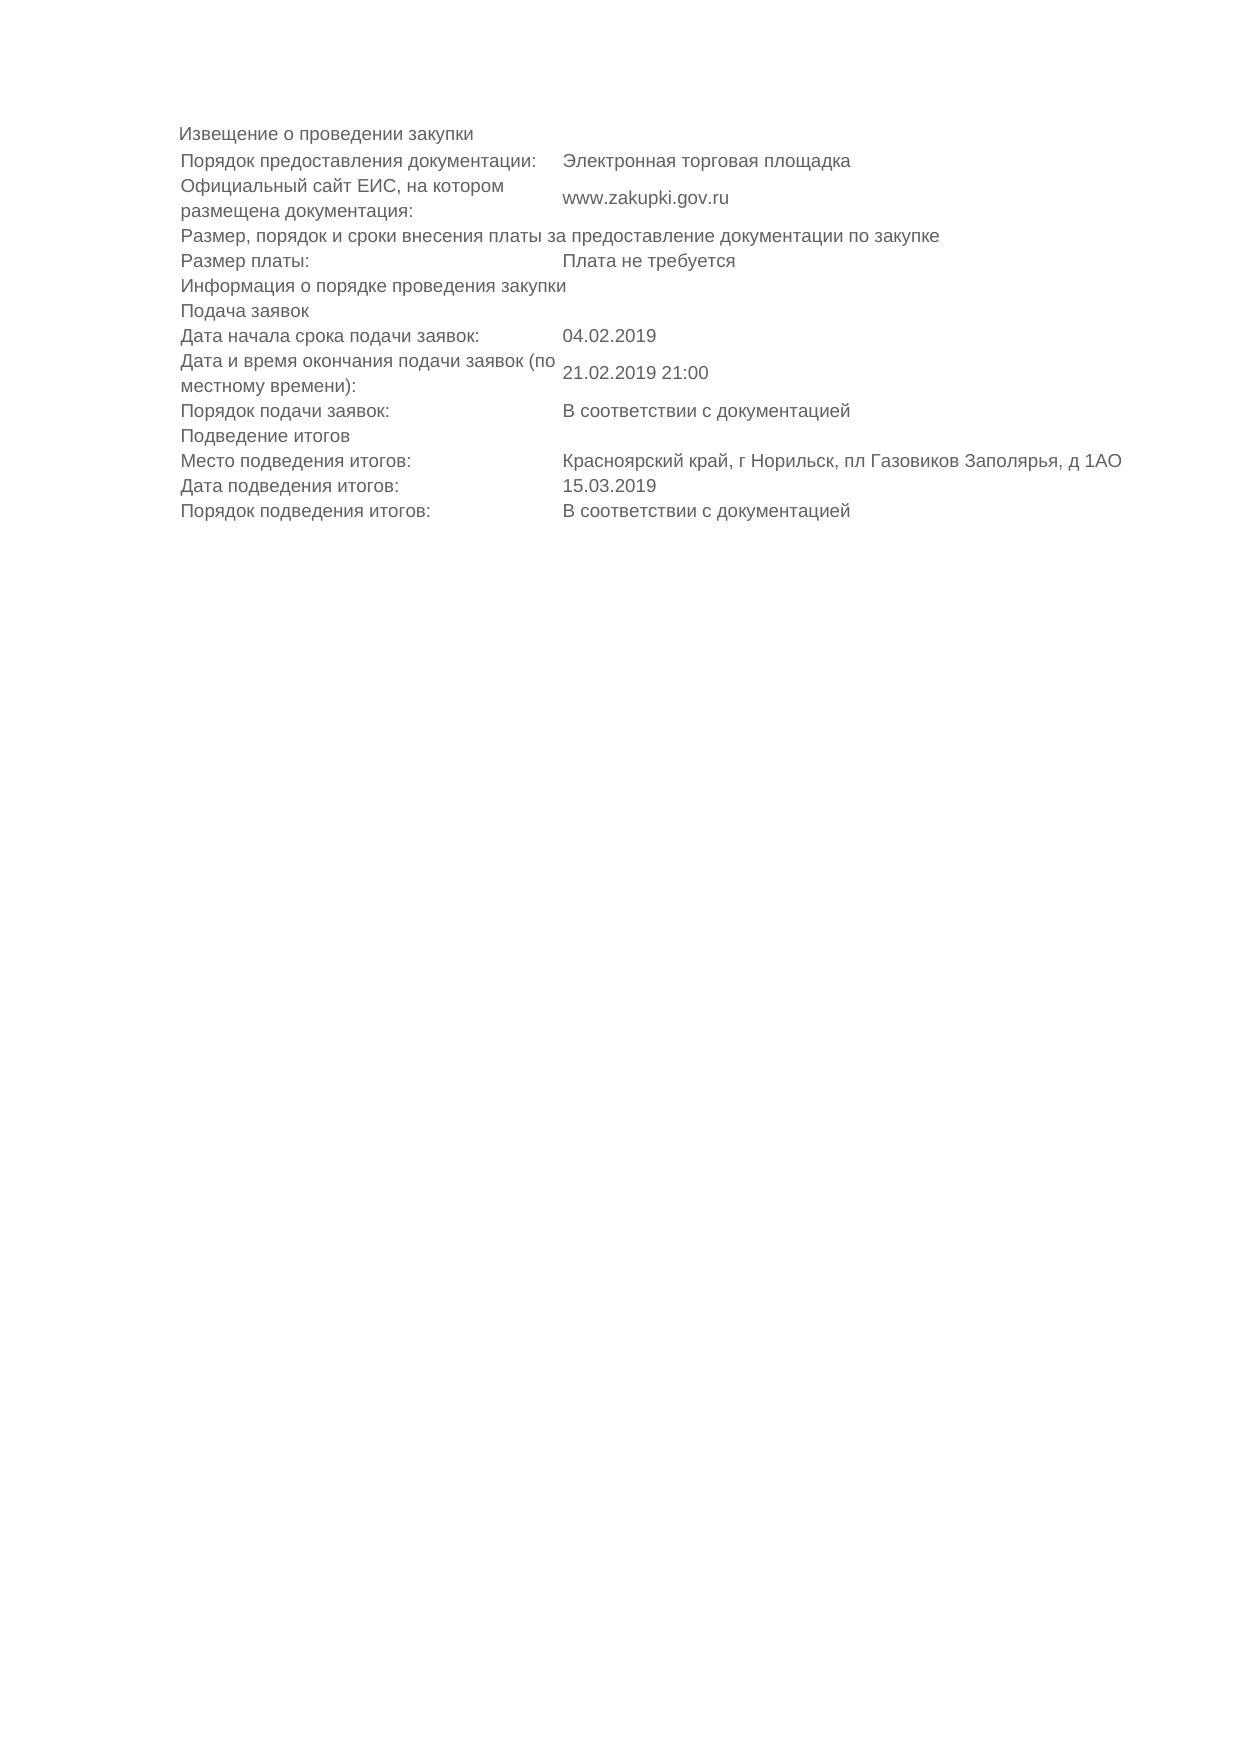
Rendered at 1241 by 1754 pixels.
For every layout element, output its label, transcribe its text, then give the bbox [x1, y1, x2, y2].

table_cell Подведение итогов [177, 421, 1152, 446]
table_cell Порядок подачи заявок: [177, 396, 559, 421]
table_cell 15.03.2019 [559, 471, 1152, 496]
table_cell Красноярский край, г Норильск, пл Газовиков Заполярья, д 1АО [559, 446, 1152, 471]
table_cell Дата начала срока подачи заявок: [177, 321, 559, 346]
table_cell Порядок предоставления документации: [177, 146, 559, 171]
table_cell 04.02.2019 [559, 321, 1152, 346]
table_cell В соответствии с документацией [559, 396, 1152, 421]
table_cell Место подведения итогов: [177, 446, 559, 471]
table_cell Подача заявок [177, 296, 1152, 321]
table_cell В соответствии с документацией [559, 496, 1152, 521]
table_cell www.zakupki.gov.ru [559, 171, 1152, 221]
table_cell Официальный сайт ЕИС, на котором размещена документация: [177, 171, 559, 221]
table_cell Порядок подведения итогов: [177, 496, 559, 521]
table_cell Размер, порядок и сроки внесения платы за предоставление документации по закупке [177, 221, 1152, 246]
table_cell Электронная торговая площадка [559, 146, 1152, 171]
table_cell Размер платы: [177, 246, 559, 271]
table_cell Информация о порядке проведения закупки [177, 271, 1152, 296]
table_cell Дата и время окончания подачи заявок (по местному времени): [177, 346, 559, 396]
table_cell Дата подведения итогов: [177, 471, 559, 496]
table_header Извещение о проведении закупки [177, 118, 1152, 146]
table_cell 21.02.2019 21:00 [559, 346, 1152, 396]
table_cell Плата не требуется [559, 246, 1152, 271]
